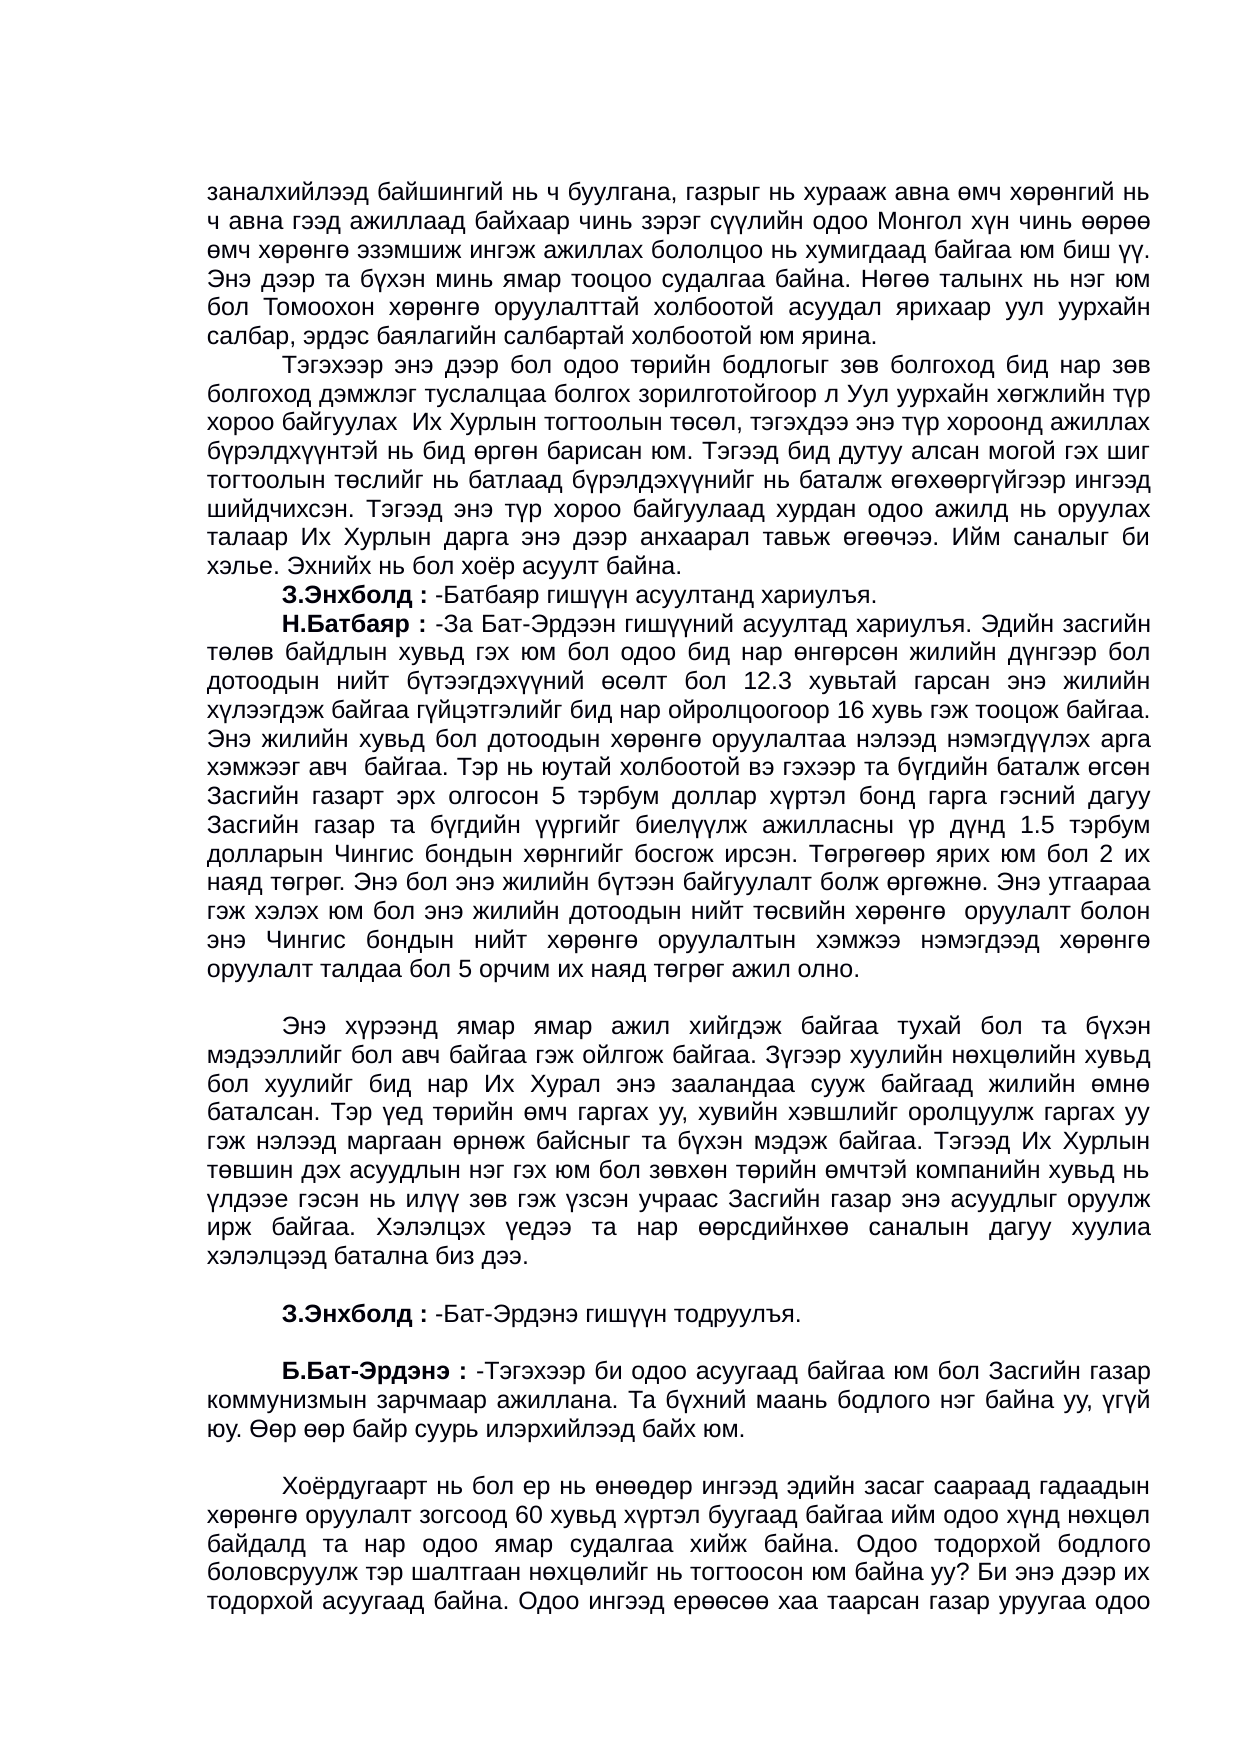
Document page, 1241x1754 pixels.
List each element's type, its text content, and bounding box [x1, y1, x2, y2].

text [207, 1471, 1152, 1615]
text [207, 177, 1152, 350]
text Энэ хүрээнд ямар ямар ажил хийгдэж байгаа тухай бол та бүхэн мэдээллийг бол авч байгаа гэж ойлгож байгаа. Зүгээр хуулийн нөхцөлийн хувьд бол хуулийг бид нар Их Хурал энэ зааландаа сууж байгаад жилийн өмнө баталсан. Тэр үед төрийн өмч гаргах уу, хувийн хэвшлийг оролцуулж гаргах уу гэж нэлээд маргаан өрнөж байсныг та бүхэн мэдэж байгаа. Тэгээд Их Хурлын төвшин дэх асуудлын нэг гэх юм бол зөвхөн төрийн өмчтэй компанийн хувьд нь үлдээе гэсэн нь илүү зөв гэж үзсэн учраас Засгийн газар энэ асуудлыг оруулж ирж байгаа. Хэлэлцэх үедээ та нар өөрсдийнхөө саналын дагуу хуулиа хэлэлцээд батална биз дээ. [207, 1011, 1152, 1270]
text З.Энхболд : -Батбаяр гишүүн асуултанд хариулъя. [207, 580, 1152, 609]
text Б.Бат-Эрдэнэ : -Тэгэхээр би одоо асуугаад байгаа юм бол Засгийн газар коммунизмын зарчмаар ажиллана. Та бүхний маань бодлого нэг байна уу, үгүй юу. Өөр өөр байр суурь илэрхийлээд байх юм. [207, 1356, 1152, 1442]
text Тэгэхээр энэ дээр бол одоо төрийн бодлогыг зөв болгоход бид нар зөв болгоход дэмжлэг туслалцаа болгох зорилготойгоор л Уул уурхайн хөгжлийн түр хороо байгуулах Их Хурлын тогтоолын төсөл, тэгэхдээ энэ түр хороонд ажиллах бүрэлдхүүнтэй нь бид өргөн барисан юм. Тэгээд бид дутуу алсан могой гэх шиг тогтоолын төслийг нь батлаад бүрэлдэхүүнийг нь баталж өгөхөөргүйгээр ингээд шийдчихсэн. Тэгээд энэ түр хороо байгуулаад хурдан одоо ажилд нь оруулах талаар Их Хурлын дарга энэ дээр анхаарал тавьж өгөөчээ. Ийм саналыг би хэлье. Эхнийх нь бол хоёр асуулт байна. [207, 350, 1152, 580]
text Н.Батбаяр : -За Бат-Эрдээн гишүүний асуултад хариулъя. Эдийн засгийн төлөв байдлын хувьд гэх юм бол одоо бид нар өнгөрсөн жилийн дүнгээр бол дотоодын нийт бүтээгдэхүүний өсөлт бол 12.3 хувьтай гарсан энэ жилийн хүлээгдэж байгаа гүйцэтгэлийг бид нар ойролцоогоор 16 хувь гэж тооцож байгаа. Энэ жилийн хувьд бол дотоодын хөрөнгө оруулалтаа нэлээд нэмэгдүүлэх арга хэмжээг авч байгаа. Тэр нь юутай холбоотой вэ гэхээр та бүгдийн баталж өгсөн Засгийн газарт эрх олгосон 5 тэрбум доллар хүртэл бонд гарга гэсний дагуу Засгийн газар та бүгдийн үүргийг биелүүлж ажилласны үр дүнд 1.5 тэрбум долларын Чингис бондын хөрнгийг босгож ирсэн. Төгрөгөөр ярих юм бол 2 их наяд төгрөг. Энэ бол энэ жилийн бүтээн байгуулалт болж өргөжнө. Энэ утгаараа гэж хэлэх юм бол энэ жилийн дотоодын нийт төсвийн хөрөнгө оруулалт болон энэ Чингис бондын нийт хөрөнгө оруулалтын хэмжээ нэмэгдээд хөрөнгө оруулалт талдаа бол 5 орчим их наяд төгрөг ажил олно. [207, 609, 1152, 982]
text З.Энхболд : -Бат-Эрдэнэ гишүүн тодруулъя. [207, 1299, 1152, 1327]
